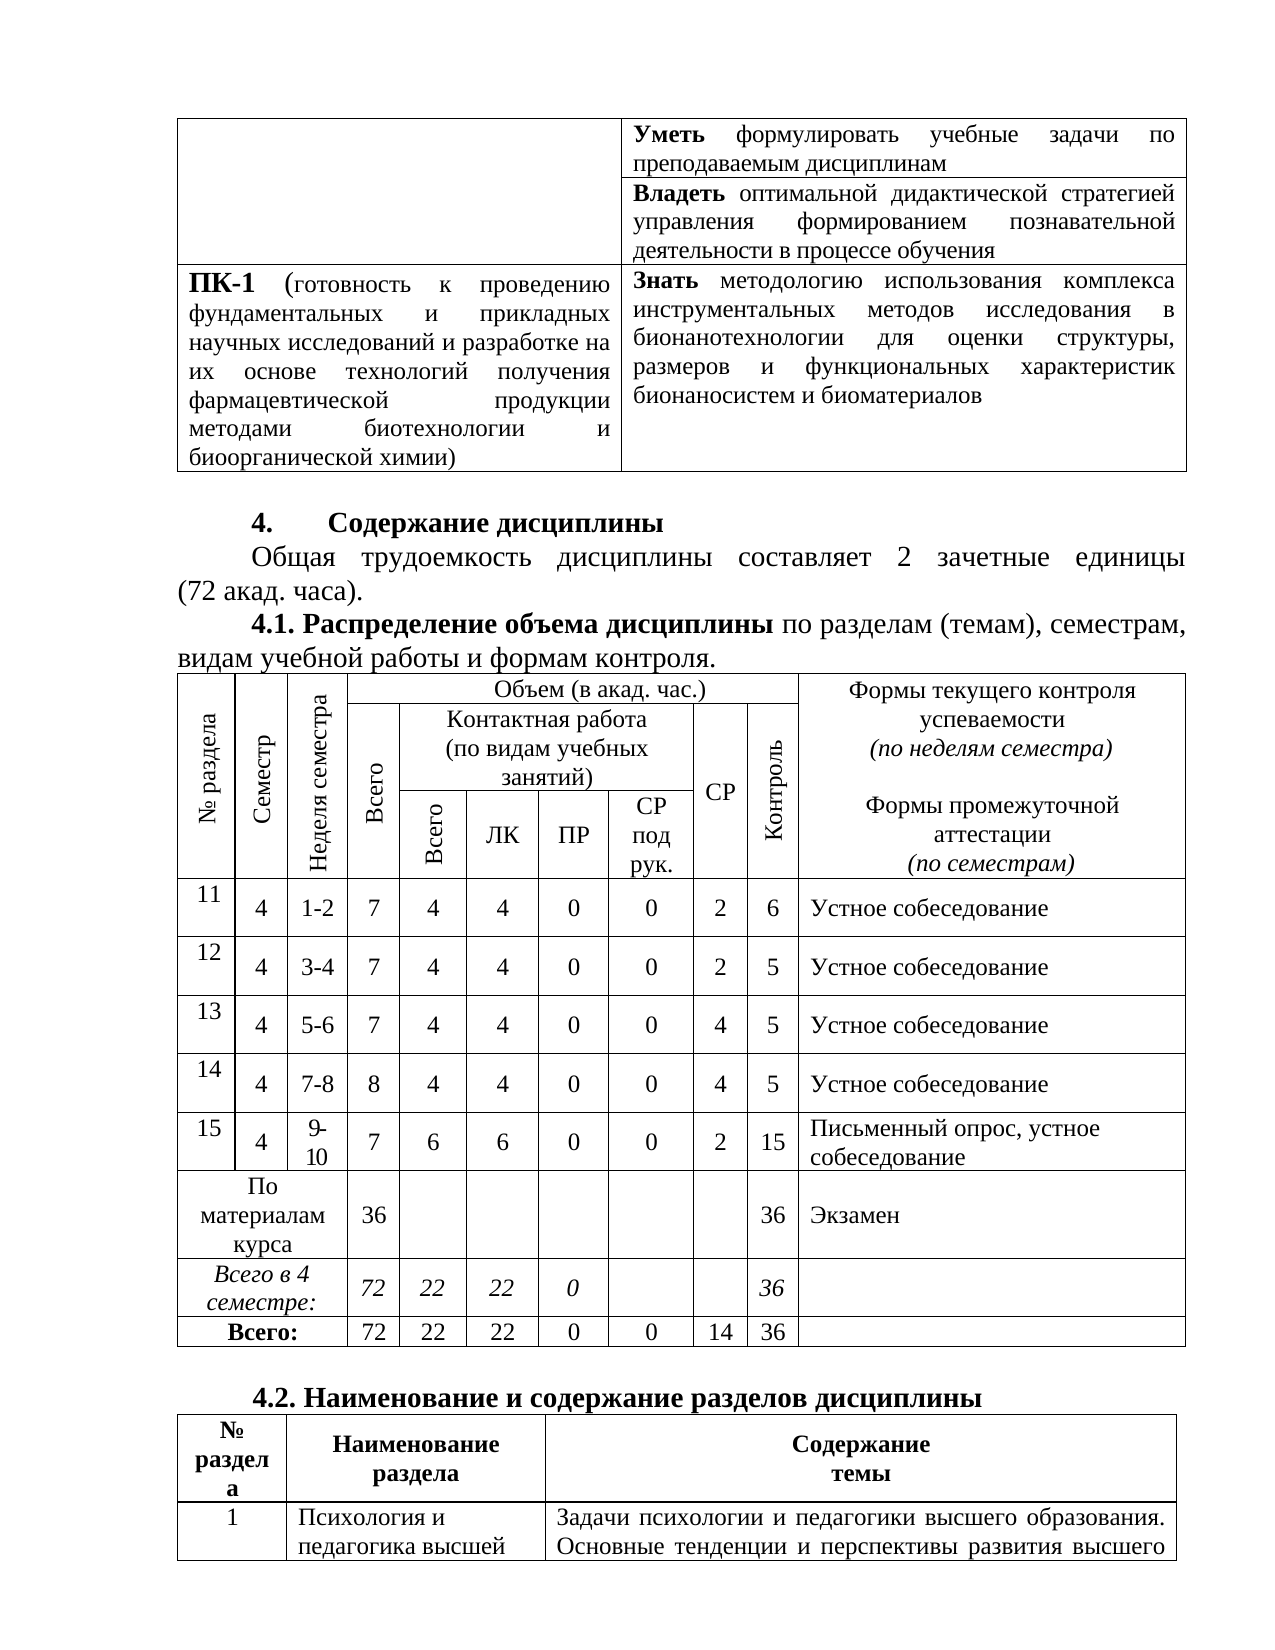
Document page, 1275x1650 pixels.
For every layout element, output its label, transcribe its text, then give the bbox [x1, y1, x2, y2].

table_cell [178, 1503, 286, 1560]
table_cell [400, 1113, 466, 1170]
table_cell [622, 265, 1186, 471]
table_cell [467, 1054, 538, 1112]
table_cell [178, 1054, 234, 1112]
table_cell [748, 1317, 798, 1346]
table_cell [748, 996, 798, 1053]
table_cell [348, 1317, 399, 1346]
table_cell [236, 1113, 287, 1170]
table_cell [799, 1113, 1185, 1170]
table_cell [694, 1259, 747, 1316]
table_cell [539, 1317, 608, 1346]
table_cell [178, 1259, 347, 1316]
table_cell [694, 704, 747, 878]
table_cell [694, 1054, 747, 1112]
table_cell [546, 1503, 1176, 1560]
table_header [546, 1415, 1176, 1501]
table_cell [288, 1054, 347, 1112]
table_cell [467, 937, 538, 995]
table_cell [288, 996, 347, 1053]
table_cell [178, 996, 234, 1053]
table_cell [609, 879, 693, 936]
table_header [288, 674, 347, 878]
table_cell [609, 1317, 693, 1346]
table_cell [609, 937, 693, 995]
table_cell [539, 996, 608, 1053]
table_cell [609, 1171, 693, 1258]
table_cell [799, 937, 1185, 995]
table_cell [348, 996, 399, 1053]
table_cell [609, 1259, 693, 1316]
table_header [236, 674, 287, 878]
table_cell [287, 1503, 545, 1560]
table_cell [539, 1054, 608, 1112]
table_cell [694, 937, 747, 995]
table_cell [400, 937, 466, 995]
text 4.2. Наименование и содержание разделов дисциплины [177, 1381, 1186, 1414]
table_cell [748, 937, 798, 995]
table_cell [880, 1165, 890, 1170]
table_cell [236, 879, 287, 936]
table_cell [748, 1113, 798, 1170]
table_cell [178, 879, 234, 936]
list Содержание дисциплины [251, 506, 1186, 539]
text 4.1. Распределение объема дисциплины по разделам (темам), семестрам, видам учебной работы и формам контроля. [177, 606, 1186, 673]
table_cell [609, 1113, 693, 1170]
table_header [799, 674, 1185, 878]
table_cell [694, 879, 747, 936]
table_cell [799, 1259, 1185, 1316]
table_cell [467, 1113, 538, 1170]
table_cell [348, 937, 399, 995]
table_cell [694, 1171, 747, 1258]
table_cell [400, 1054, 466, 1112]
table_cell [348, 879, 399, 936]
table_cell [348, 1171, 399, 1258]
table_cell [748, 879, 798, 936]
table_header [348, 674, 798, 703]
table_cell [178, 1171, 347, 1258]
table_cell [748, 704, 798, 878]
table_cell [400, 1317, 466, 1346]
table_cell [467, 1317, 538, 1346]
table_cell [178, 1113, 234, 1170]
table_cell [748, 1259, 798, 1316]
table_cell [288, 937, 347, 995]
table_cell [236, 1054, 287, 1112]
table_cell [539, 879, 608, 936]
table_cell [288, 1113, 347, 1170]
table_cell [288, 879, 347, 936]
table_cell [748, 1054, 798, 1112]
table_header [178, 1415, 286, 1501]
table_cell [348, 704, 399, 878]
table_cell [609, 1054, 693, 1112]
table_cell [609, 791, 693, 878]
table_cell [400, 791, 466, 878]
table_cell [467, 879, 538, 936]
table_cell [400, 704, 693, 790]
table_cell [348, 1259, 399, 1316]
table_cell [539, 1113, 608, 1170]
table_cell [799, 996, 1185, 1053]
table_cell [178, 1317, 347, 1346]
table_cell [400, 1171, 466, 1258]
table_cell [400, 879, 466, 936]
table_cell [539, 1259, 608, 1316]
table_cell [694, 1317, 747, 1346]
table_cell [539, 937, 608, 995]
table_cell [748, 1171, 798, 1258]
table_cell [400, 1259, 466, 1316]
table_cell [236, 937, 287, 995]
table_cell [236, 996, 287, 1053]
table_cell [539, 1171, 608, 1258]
text Общая трудоемкость дисциплины составляет 2 зачетные единицы (72 акад. часа). [177, 539, 1186, 606]
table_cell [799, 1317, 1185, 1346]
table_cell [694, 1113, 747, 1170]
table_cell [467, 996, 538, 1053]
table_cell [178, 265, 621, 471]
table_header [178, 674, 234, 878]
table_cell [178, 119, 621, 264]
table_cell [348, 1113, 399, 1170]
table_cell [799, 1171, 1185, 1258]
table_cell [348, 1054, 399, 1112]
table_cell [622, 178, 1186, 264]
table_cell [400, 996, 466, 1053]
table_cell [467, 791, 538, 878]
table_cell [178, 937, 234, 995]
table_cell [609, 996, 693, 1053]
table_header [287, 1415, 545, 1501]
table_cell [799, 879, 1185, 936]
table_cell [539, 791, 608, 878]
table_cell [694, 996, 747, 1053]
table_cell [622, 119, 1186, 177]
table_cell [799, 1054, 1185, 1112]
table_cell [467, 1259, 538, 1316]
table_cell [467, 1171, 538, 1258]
